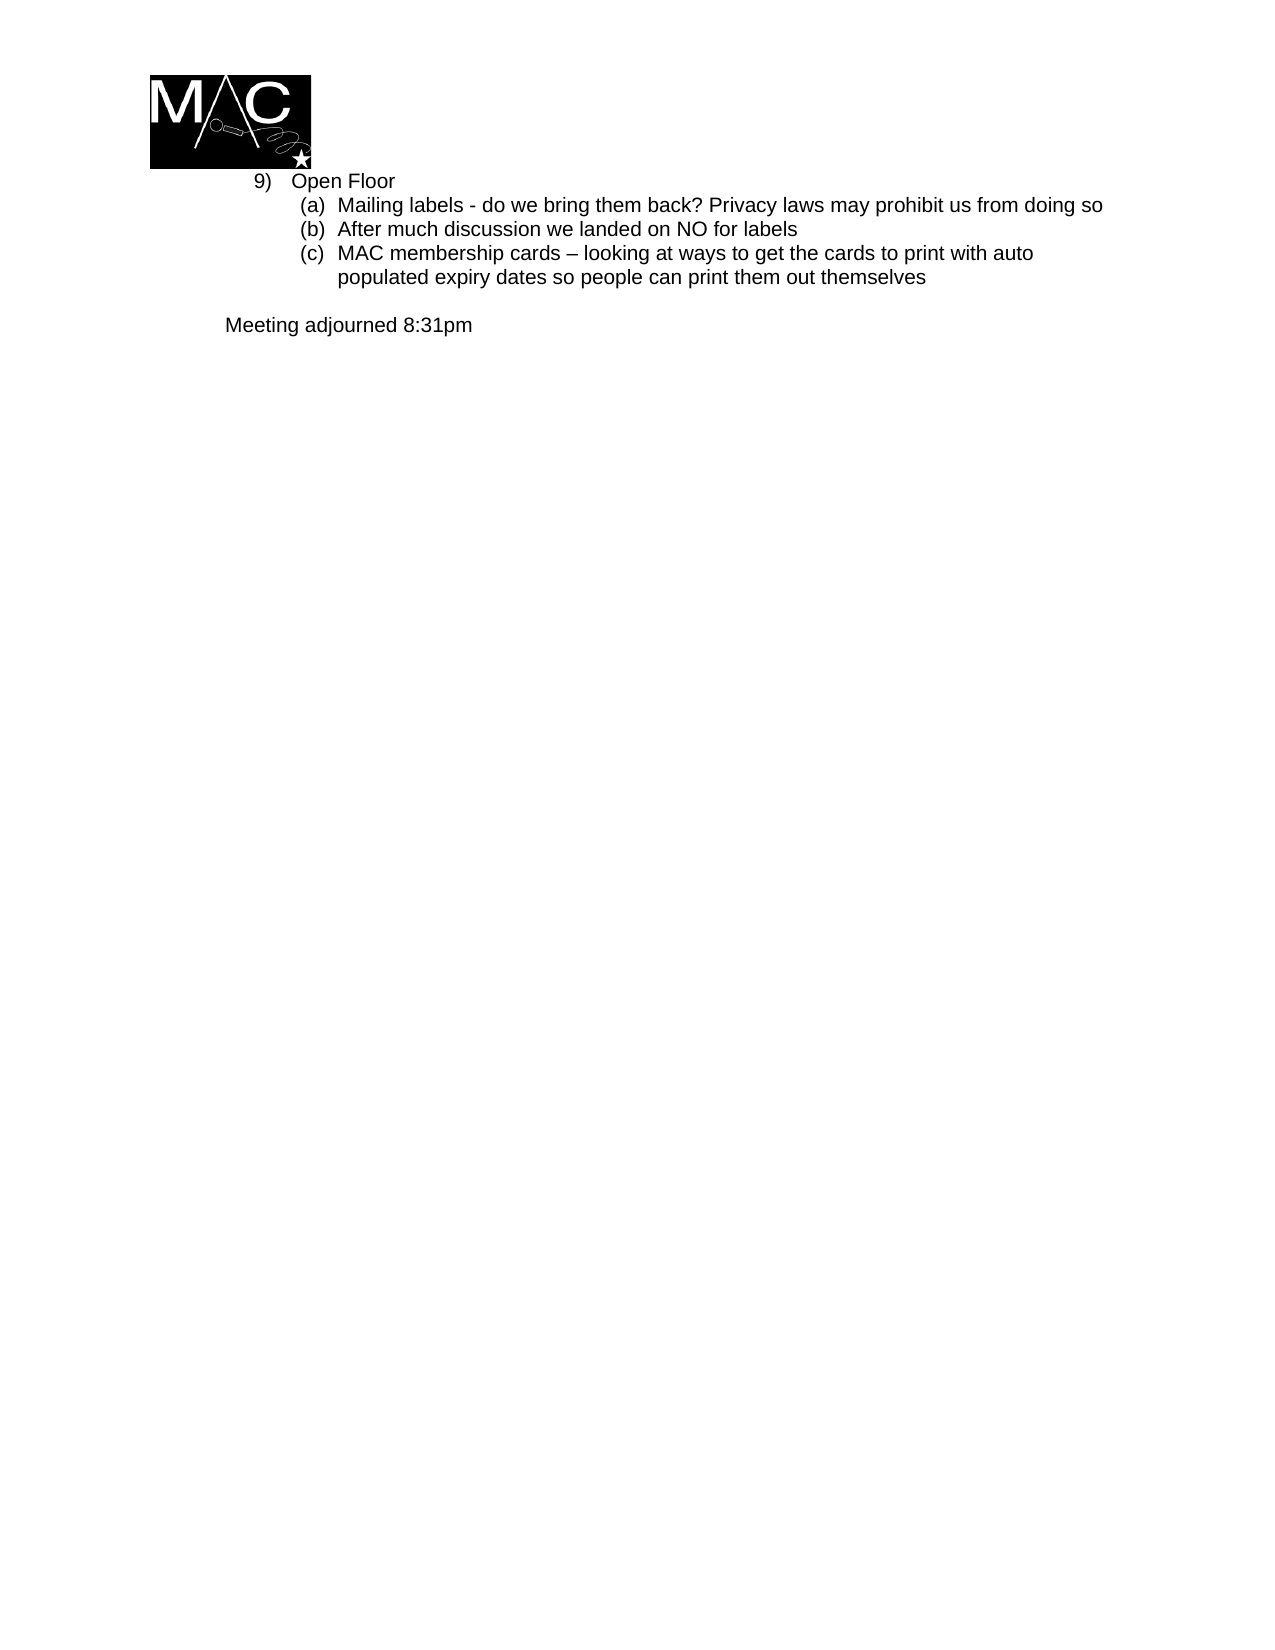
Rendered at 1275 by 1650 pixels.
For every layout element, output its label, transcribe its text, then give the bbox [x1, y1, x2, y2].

list Open Floor [253, 169, 1125, 193]
list After much discussion we landed on NO for labels [300, 217, 1125, 241]
list Mailing labels - do we bring them back? Privacy laws may prohibit us from doing so [300, 193, 1125, 217]
text Meeting adjourned 8:31pm [225, 312, 1125, 336]
list MAC membership cards – looking at ways to get the cards to print with auto populated expiry dates so people can print them out themselves [300, 241, 1125, 288]
picture [150, 75, 312, 169]
